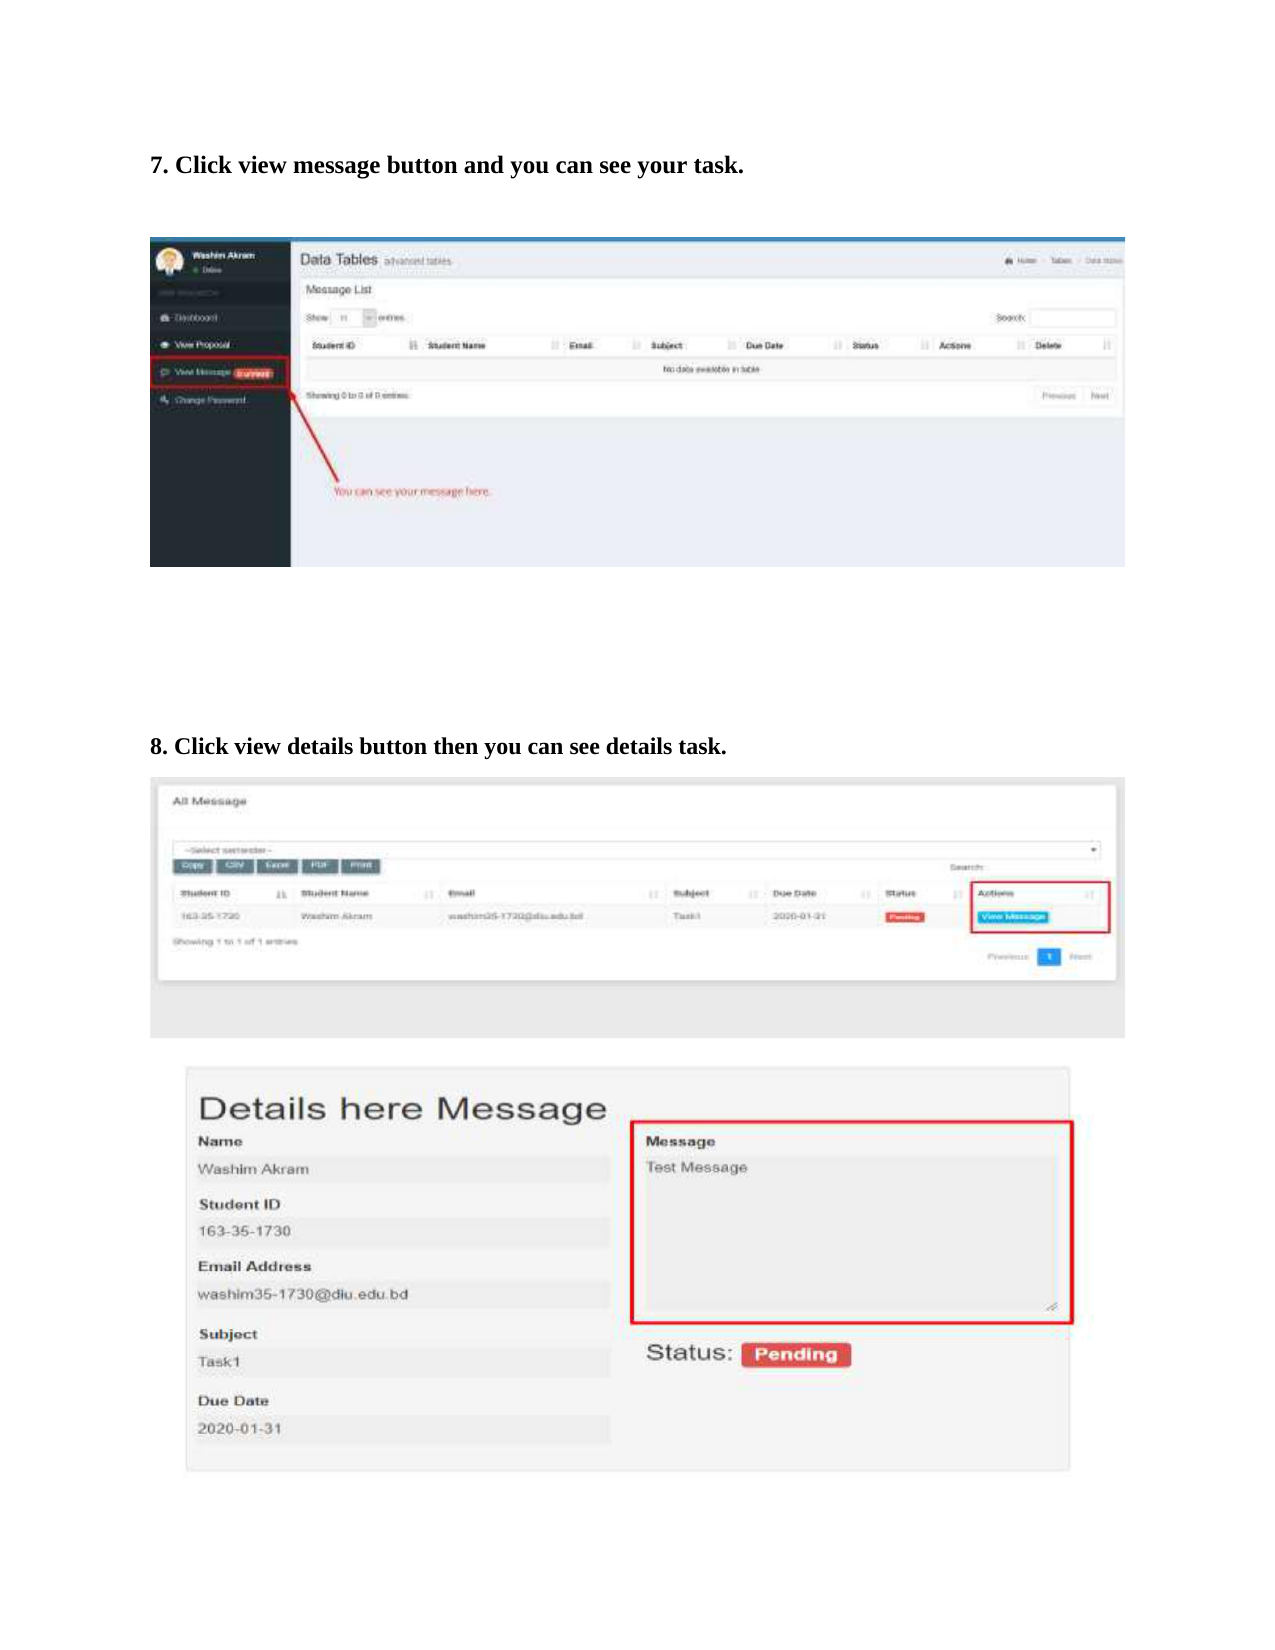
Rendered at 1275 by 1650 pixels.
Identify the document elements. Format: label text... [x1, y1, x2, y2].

picture [150, 237, 1125, 567]
text 8. Click view details button then you can see details task. [150, 732, 1125, 759]
text 7. Click view message button and you can see your task. [150, 150, 1125, 178]
picture [150, 777, 1125, 1498]
